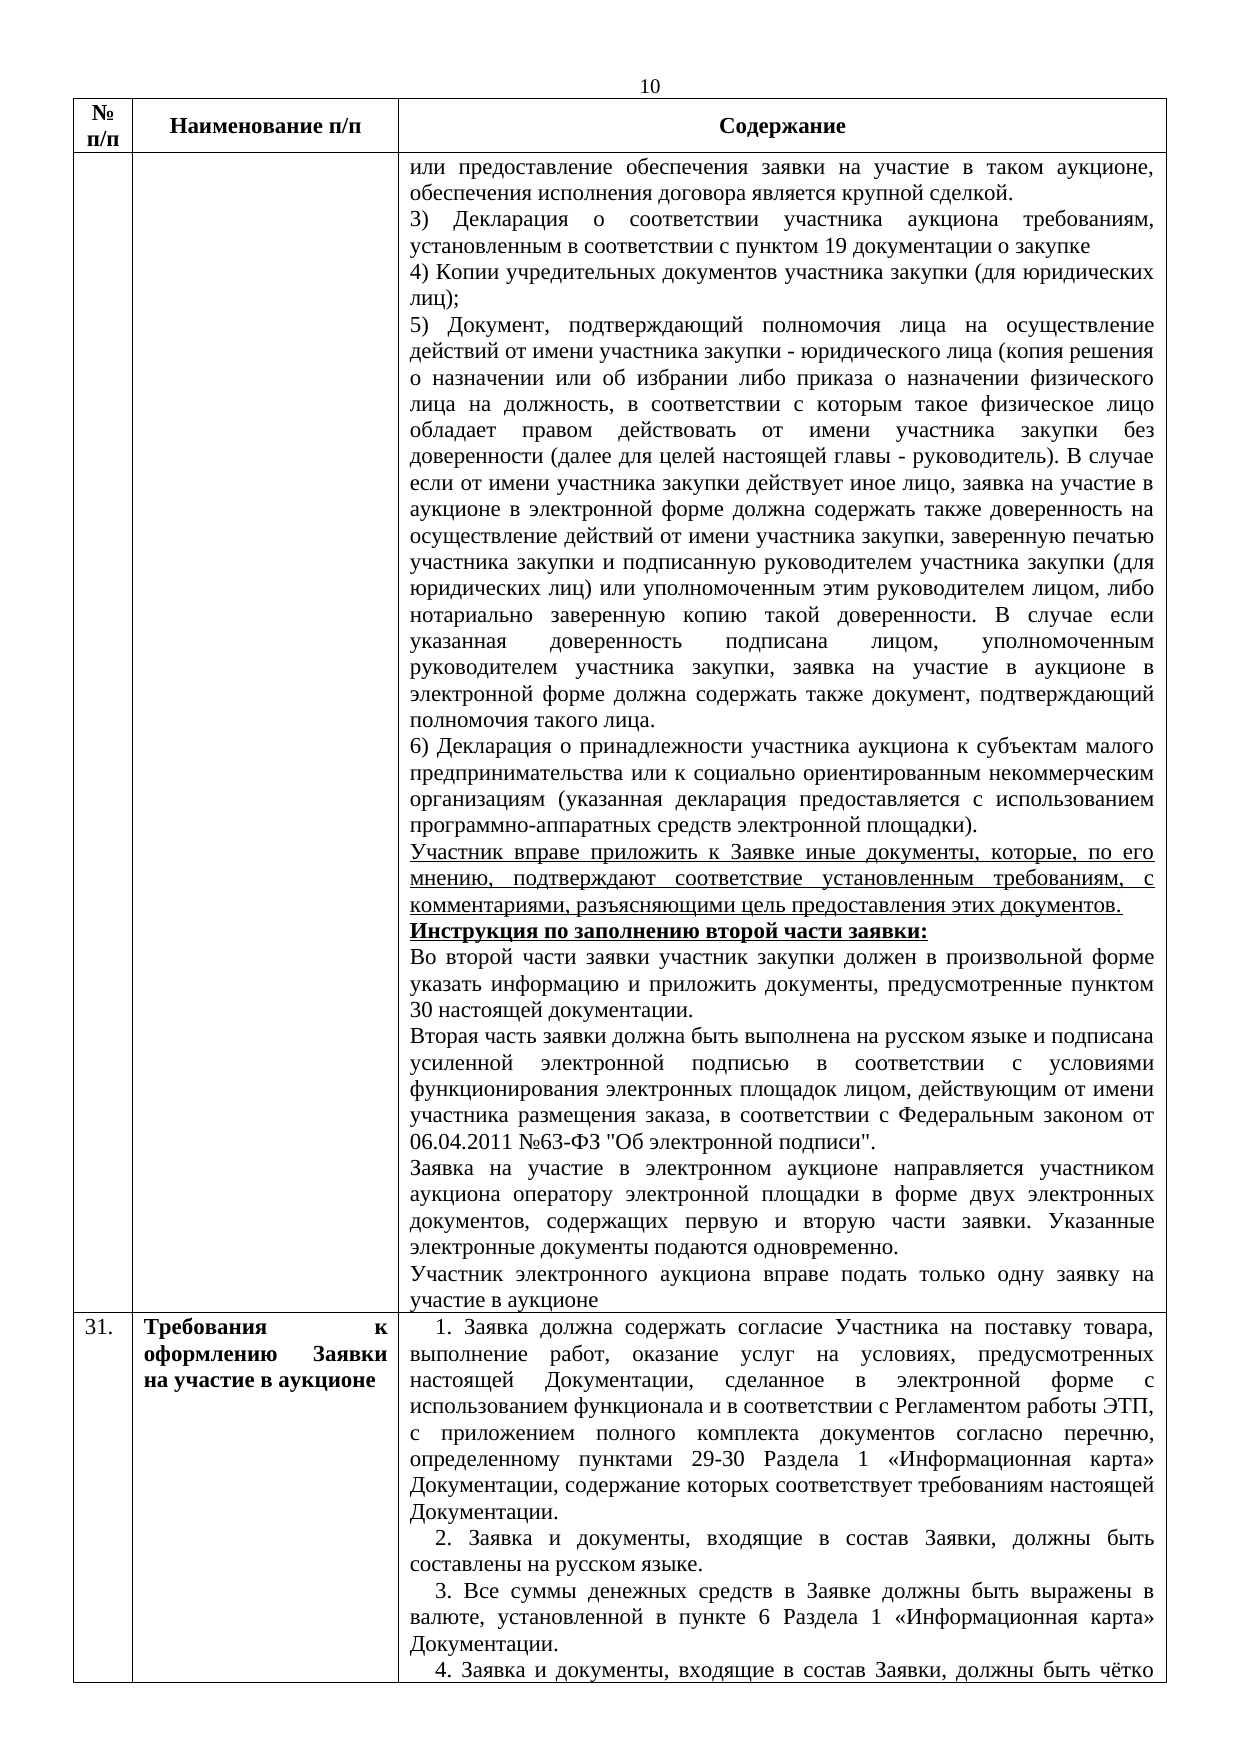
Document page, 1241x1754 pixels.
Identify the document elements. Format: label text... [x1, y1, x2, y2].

table_header Содержание [399, 99, 1166, 152]
table_header Наименование п/п [133, 99, 398, 152]
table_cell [133, 153, 398, 1312]
table_cell [74, 1313, 132, 1682]
table_header № п/п [74, 99, 132, 152]
table_cell [74, 153, 132, 1312]
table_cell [399, 1313, 1166, 1682]
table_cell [399, 153, 1166, 1312]
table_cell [133, 1313, 398, 1682]
